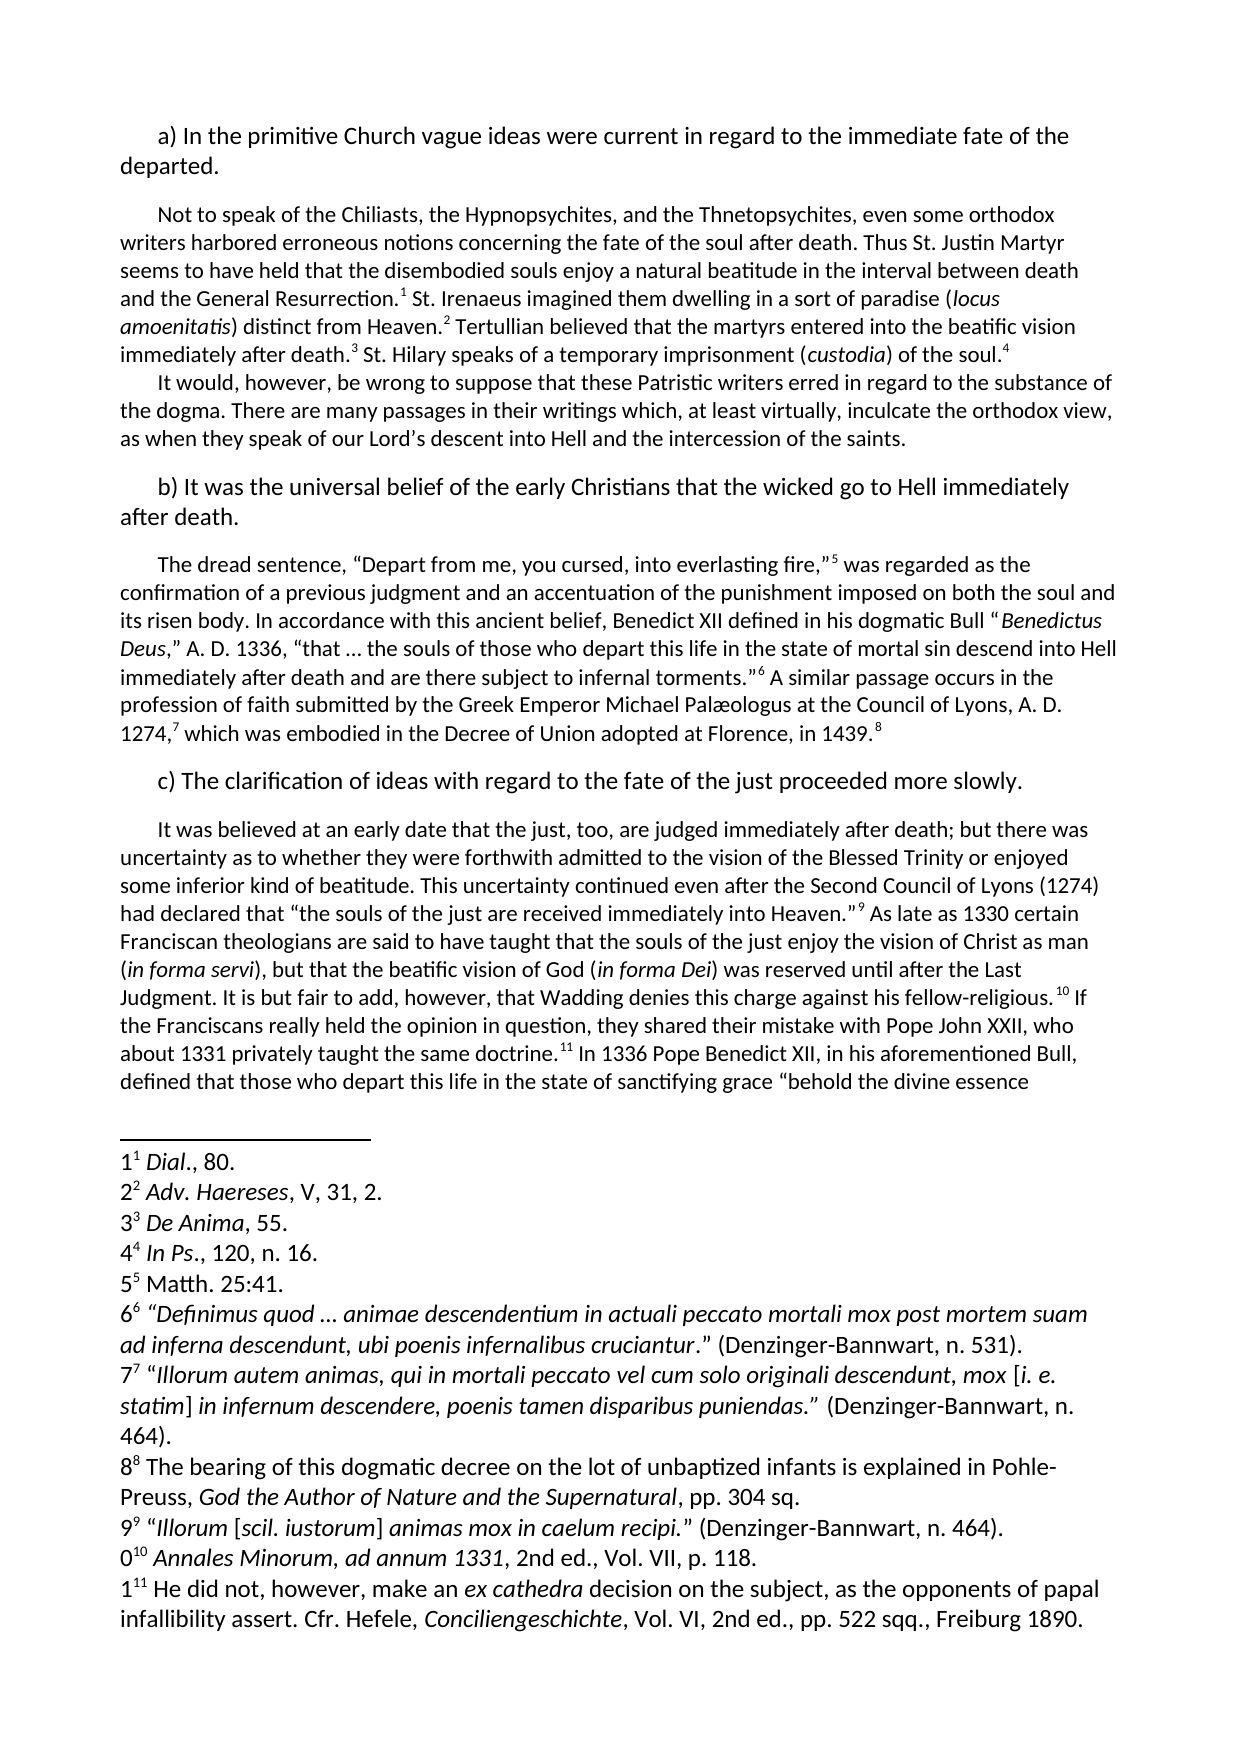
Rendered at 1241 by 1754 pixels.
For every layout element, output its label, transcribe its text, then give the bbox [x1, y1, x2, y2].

text The dread sentence, “Depart from me, you cursed, into everlasting fire,”5 was regarded as the confirmation of a previous judgment and an accentuation of the punishment imposed on both the soul and its risen body. In accordance with this ancient belief, Benedict XII defined in his dogmatic Bull “Benedictus Deus,” A. D. 1336, “that … the souls of those who depart this life in the state of mortal sin descend into Hell immediately after death and are there subject to infernal torments.”6 A similar passage occurs in the profession of faith submitted by the Greek Emperor Michael Palæologus at the Council of Lyons, A. D. 1274,7 which was embodied in the Decree of Union adopted at Florence, in 1439.8 [120, 551, 1120, 747]
text a) In the primitive Church vague ideas were current in regard to the immediate fate of the departed. [120, 120, 1120, 181]
text It would, however, be wrong to suppose that these Patristic writers erred in regard to the substance of the dogma. There are many passages in their writings which, at least virtually, inculcate the orthodox view, as when they speak of our Lord’s descent into Hell and the intercession of the saints. [120, 368, 1120, 452]
text Not to speak of the Chiliasts, the Hypnopsychites, and the Thnetopsychites, even some orthodox writers harbored erroneous notions concerning the fate of the soul after death. Thus St. Justin Martyr seems to have held that the disembodied souls enjoy a natural beatitude in the interval between death and the General Resurrection.1 St. Irenaeus imagined them dwelling in a sort of paradise (locus amoenitatis) distinct from Heaven.2 Tertullian believed that the martyrs entered into the beatific vision immediately after death.3 St. Hilary speaks of a temporary imprisonment (custodia) of the soul.4 [120, 200, 1120, 368]
text b) It was the universal belief of the early Christians that the wicked go to Hell immediately after death. [120, 471, 1120, 532]
text c) The clarification of ideas with regard to the fate of the just proceeded more slowly. [120, 765, 1120, 796]
text It was believed at an early date that the just, too, are judged immediately after death; but there was uncertainty as to whether they were forthwith admitted to the vision of the Blessed Trinity or enjoyed some inferior kind of beatitude. This uncertainty continued even after the Second Council of Lyons (1274) had declared that “the souls of the just are received immediately into Heaven.”9 As late as 1330 certain Franciscan theologians are said to have taught that the souls of the just enjoy the vision of Christ as man (in forma servi), but that the beatific vision of God (in forma Dei) was reserved until after the Last Judgment. It is but fair to add, however, that Wadding denies this charge against his fellow-religious.10 If the Franciscans really held the opinion in question, they shared their mistake with Pope John XXII, who about 1331 privately taught the same doctrine.11 In 1336 Pope Benedict XII, in his aforementioned Bull, defined that those who depart this life in the state of sanctifying grace “behold the divine essence intuitively and face to face.”12 The Council of Florence cleared away the last remaining doubt by adding the words: “They clearly behold God Himself, one and tri-une, as He is.”13 [120, 815, 1120, 1095]
